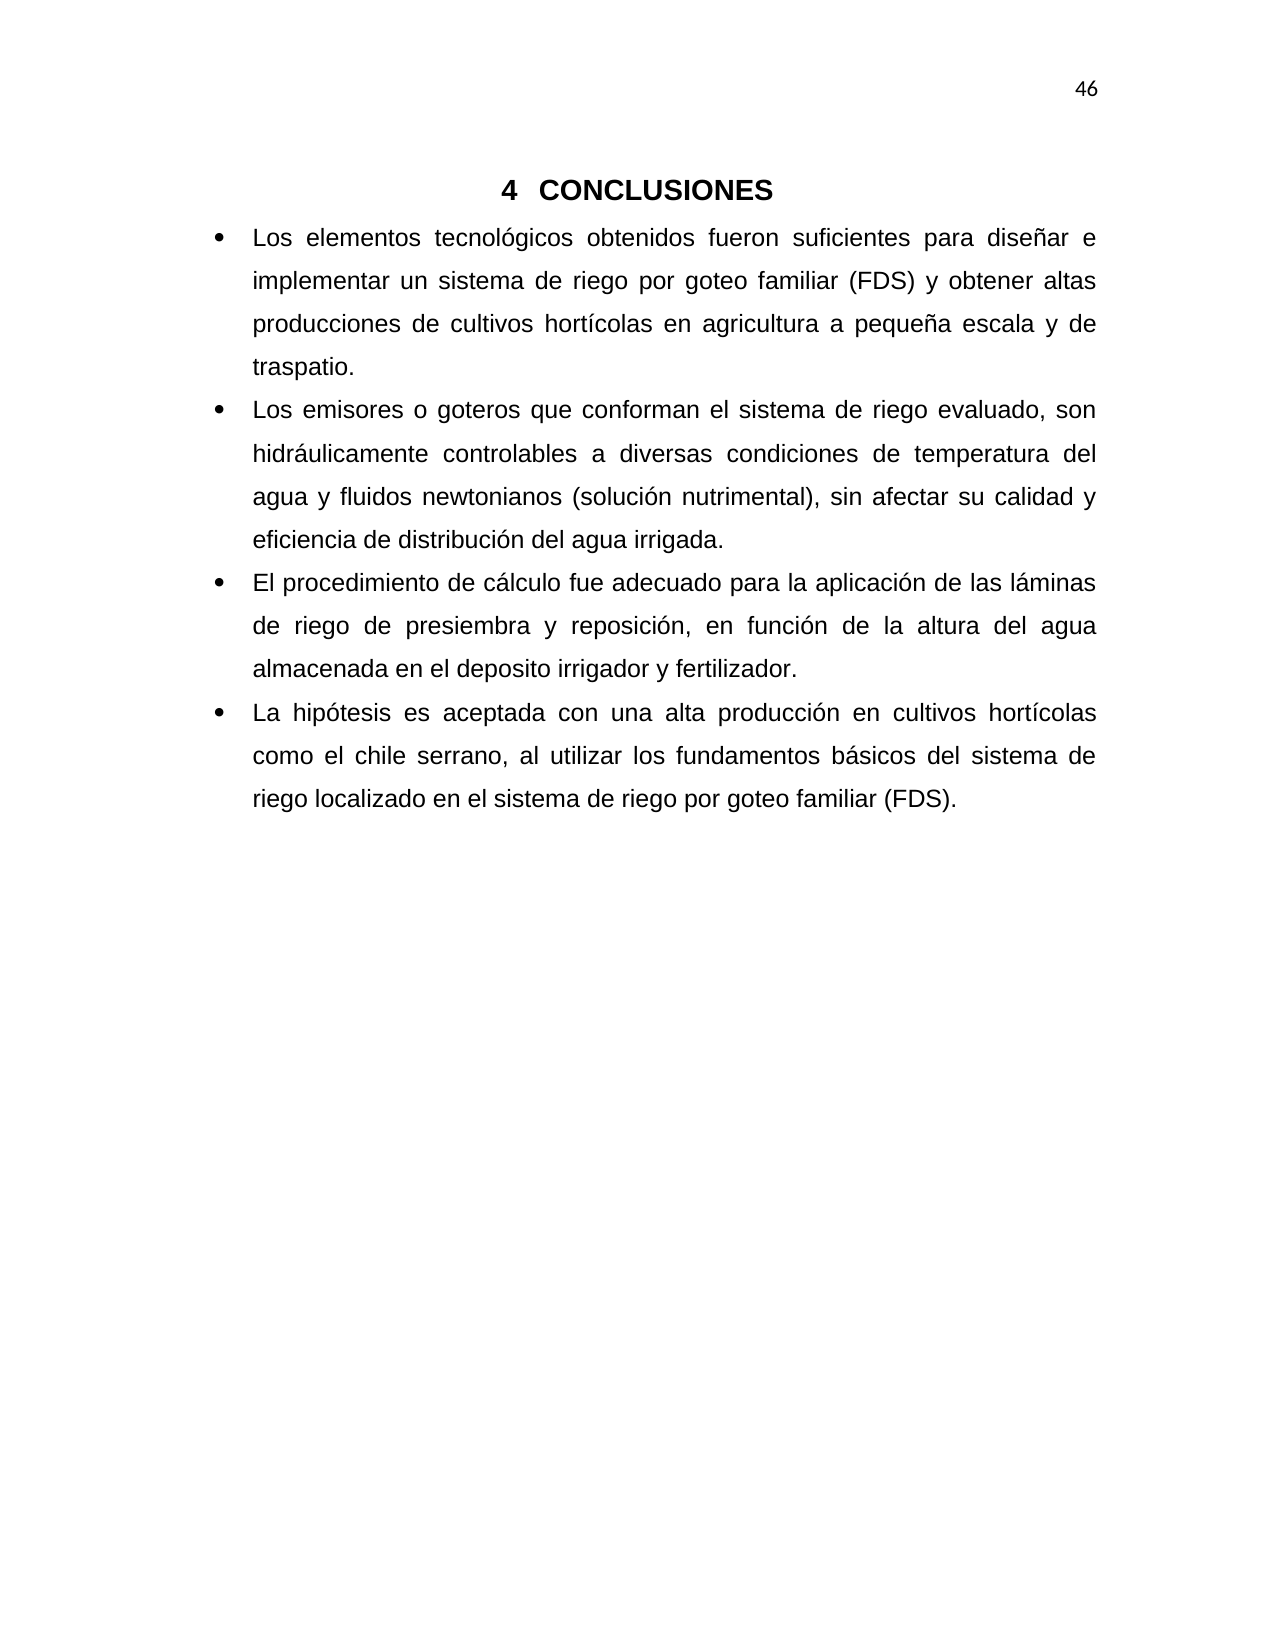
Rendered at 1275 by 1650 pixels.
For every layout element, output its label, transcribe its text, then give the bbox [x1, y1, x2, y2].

list Los emisores o goteros que conforman el sistema de riego evaluado, son hidráulicamente controlables a diversas condiciones de temperatura del agua y fluidos newtonianos (solución nutrimental), sin afectar su calidad y eficiencia de distribución del agua irrigada. [215, 396, 1098, 554]
subtitle CONCLUSIONES [177, 173, 1098, 206]
list Los elementos tecnológicos obtenidos fueron suficientes para diseñar e implementar un sistema de riego por goteo familiar (FDS) y obtener altas producciones de cultivos hortícolas en agricultura a pequeña escala y de traspatio. [215, 223, 1098, 381]
list El procedimiento de cálculo fue adecuado para la aplicación de las láminas de riego de presiembra y reposición, en función de la altura del agua almacenada en el deposito irrigador y fertilizador. [215, 568, 1098, 683]
list La hipótesis es aceptada con una alta producción en cultivos hortícolas como el chile serrano, al utilizar los fundamentos básicos del sistema de riego localizado en el sistema de riego por goteo familiar (FDS). [215, 698, 1098, 813]
